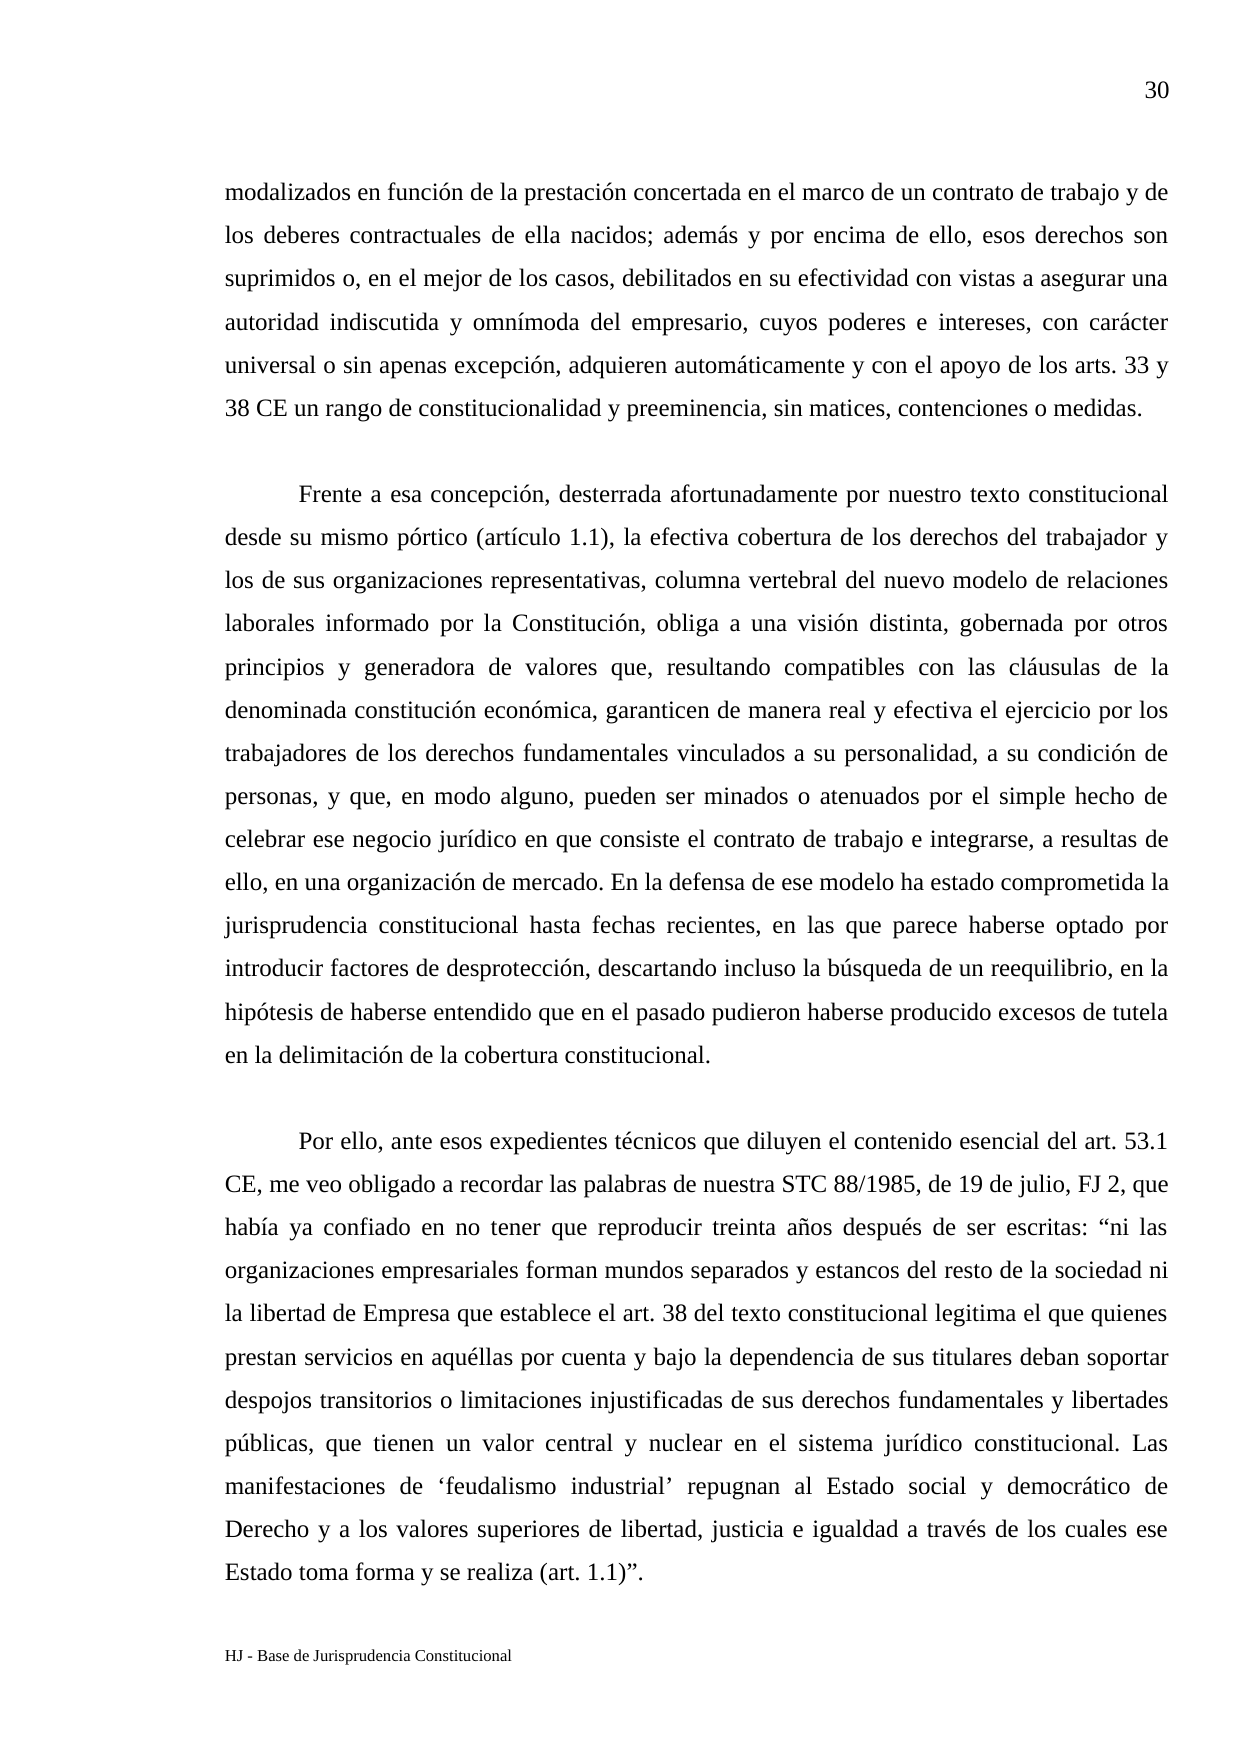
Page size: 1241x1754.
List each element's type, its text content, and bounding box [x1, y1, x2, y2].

text Por ello, ante esos expedientes técnicos que diluyen el contenido esencial del art. 53.1 CE, me veo obligado a recordar las palabras de nuestra STC 88/1985, de 19 de julio, FJ 2, que había ya confiado en no tener que reproducir treinta años después de ser escritas: “ni las organizaciones empresariales forman mundos separados y estancos del resto de la sociedad ni la libertad de Empresa que establece el art. 38 del texto constitucional legitima el que quienes prestan servicios en aquéllas por cuenta y bajo la dependencia de sus titulares deban soportar despojos transitorios o limitaciones injustificadas de sus derechos fundamentales y libertades públicas, que tienen un valor central y nuclear en el sistema jurídico constitucional. Las manifestaciones de ‘feudalismo industrial’ repugnan al Estado social y democrático de Derecho y a los valores superiores de libertad, justicia e igualdad a través de los cuales ese Estado toma forma y se realiza (art. 1.1)”. [224, 1126, 1169, 1586]
text Frente a esa concepción, desterrada afortunadamente por nuestro texto constitucional desde su mismo pórtico (artículo 1.1), la efectiva cobertura de los derechos del trabajador y los de sus organizaciones representativas, columna vertebral del nuevo modelo de relaciones laborales informado por la Constitución, obliga a una visión distinta, gobernada por otros principios y generadora de valores que, resultando compatibles con las cláusulas de la denominada constitución económica, garanticen de manera real y efectiva el ejercicio por los trabajadores de los derechos fundamentales vinculados a su personalidad, a su condición de personas, y que, en modo alguno, pueden ser minados o atenuados por el simple hecho de celebrar ese negocio jurídico en que consiste el contrato de trabajo e integrarse, a resultas de ello, en una organización de mercado. En la defensa de ese modelo ha estado comprometida la jurisprudencia constitucional hasta fechas recientes, en las que parece haberse optado por introducir factores de desprotección, descartando incluso la búsqueda de un reequilibrio, en la hipótesis de haberse entendido que en el pasado pudieron haberse producido excesos de tutela en la delimitación de la cobertura constitucional. [224, 479, 1169, 1068]
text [224, 177, 1169, 422]
